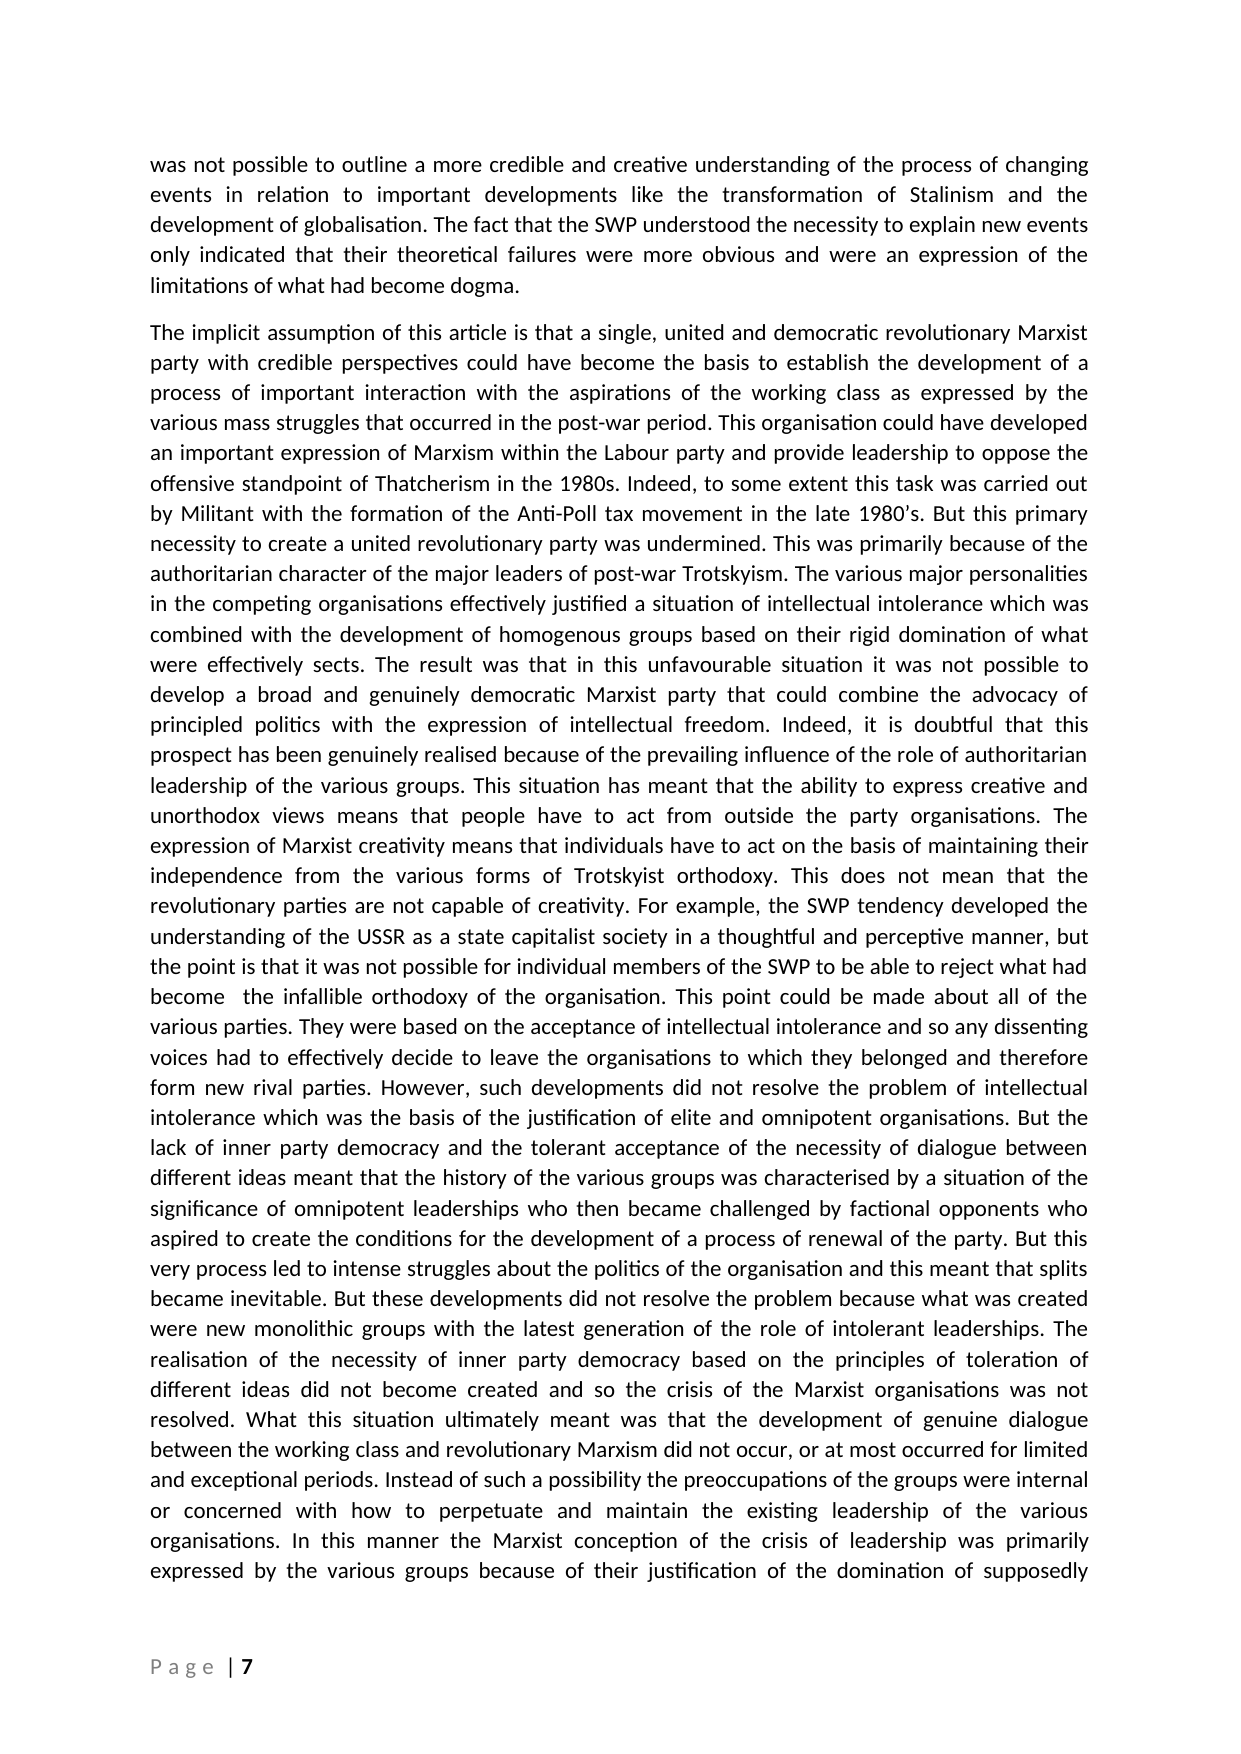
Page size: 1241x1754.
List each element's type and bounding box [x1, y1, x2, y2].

text [150, 318, 1090, 1584]
text [150, 150, 1090, 299]
